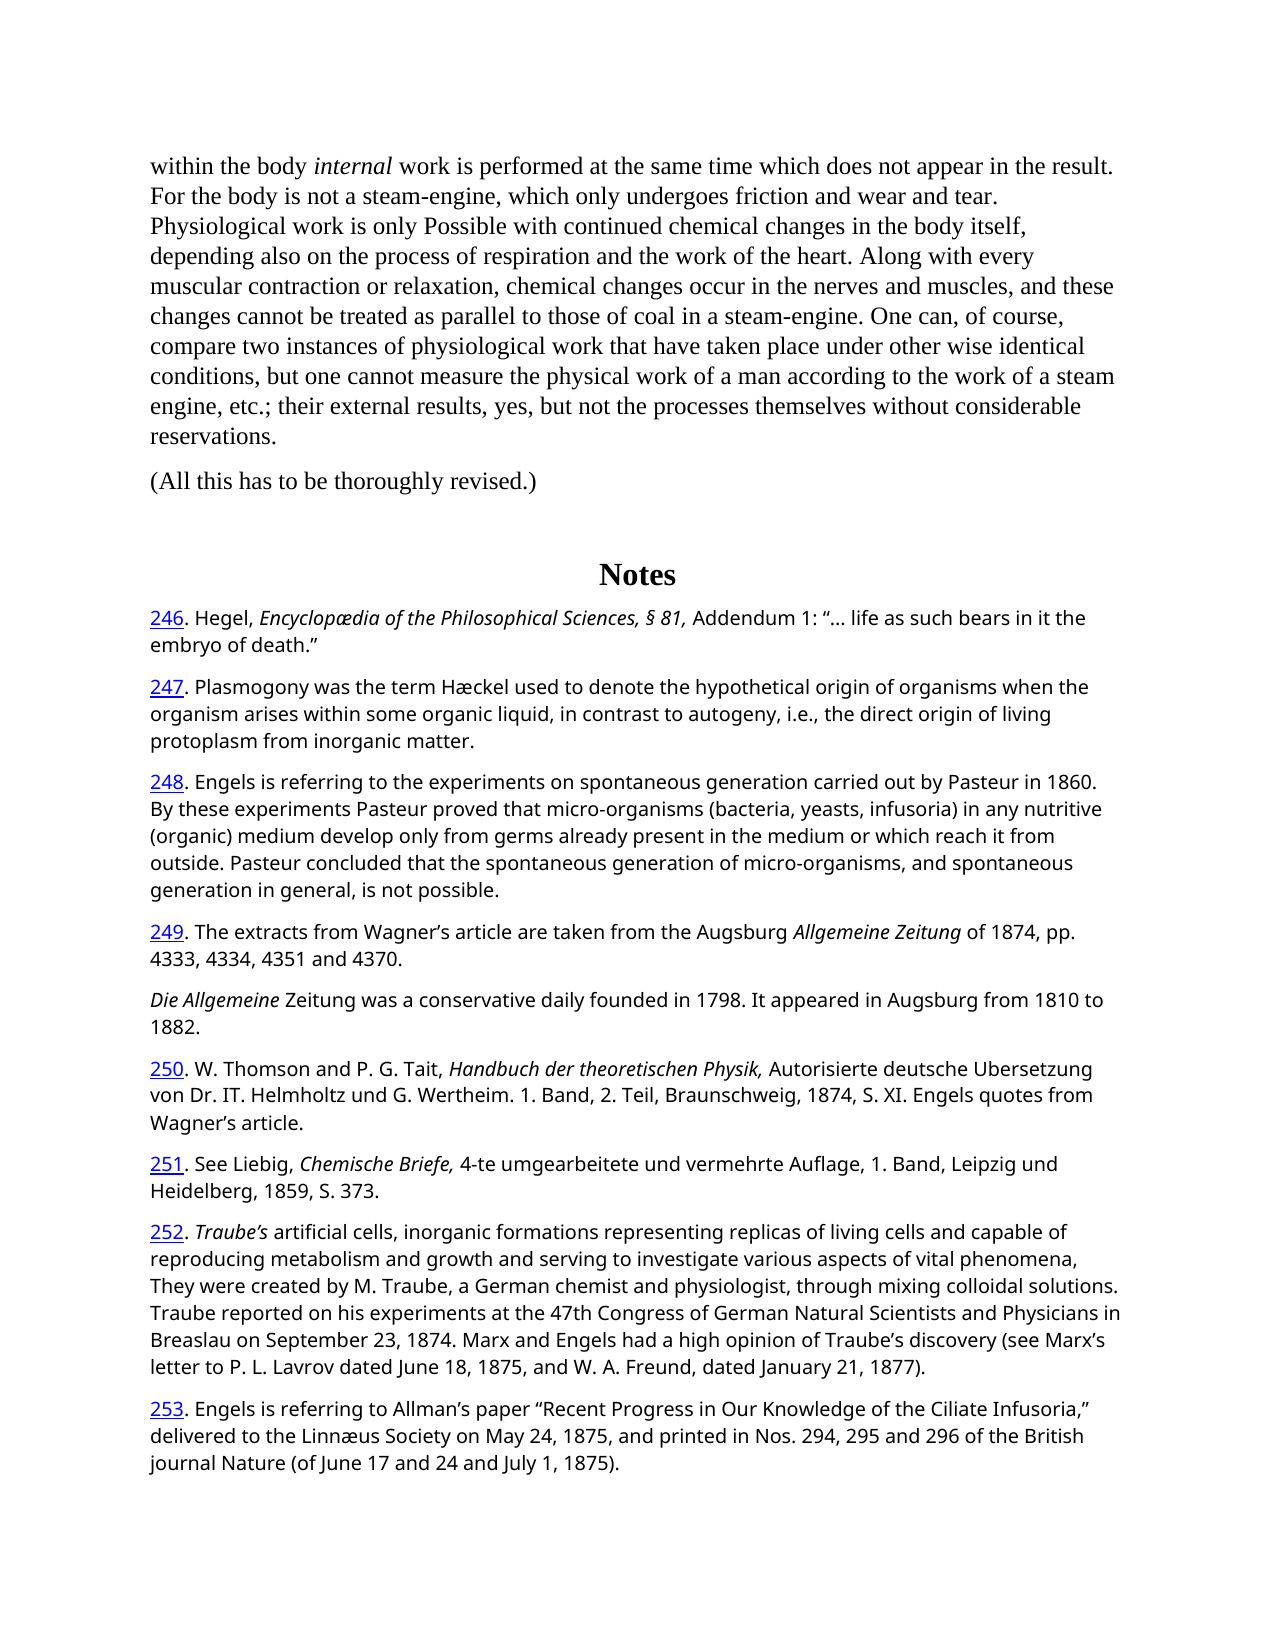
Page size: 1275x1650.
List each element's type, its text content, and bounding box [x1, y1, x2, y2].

text (All this has to be thoroughly revised.) [150, 464, 1125, 494]
text 247. Plasmogony was the term Hæckel used to denote the hypothetical origin of organisms when the organism arises within some organic liquid, in contrast to autogeny, i.e., the direct origin of living protoplasm from inorganic matter. [150, 673, 1125, 754]
text 249. The extracts from Wagner’s article are taken from the Augsburg Allgemeine Zeitung of 1874, pp. 4333, 4334, 4351 and 4370. [150, 918, 1125, 972]
text 250. W. Thomson and P. G. Tait, Handbuch der theoretischen Physik, Autorisierte deutsche Ubersetzung von Dr. IT. Helmholtz und G. Wertheim. 1. Band, 2. Teil, Braunschweig, 1874, S. XI. Engels quotes from Wagner’s article. [150, 1055, 1125, 1136]
text 252. Traube’s artificial cells, inorganic formations representing replicas of living cells and capable of reproducing metabolism and growth and serving to investigate various aspects of vital phenomena, They were created by M. Traube, a German chemist and physiologist, through mixing colloidal solutions. Traube reported on his experiments at the 47th Congress of German Natural Scientists and Physicians in Breaslau on September 23, 1874. Marx and Engels had a high opinion of Traube’s discovery (see Marx’s letter to P. L. Lavrov dated June 18, 1875, and W. A. Freund, dated January 21, 1877). [150, 1219, 1125, 1381]
text 253. Engels is referring to Allman’s paper “Recent Progress in Our Knowledge of the Ciliate Infusoria,” delivered to the Linnæus Society on May 24, 1875, and printed in Nos. 294, 295 and 296 of the British journal Nature (of June 17 and 24 and July 1, 1875). [150, 1395, 1125, 1476]
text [150, 150, 1125, 450]
text Die Allgemeine Zeitung was a conservative daily founded in 1798. It appeared in Augsburg from 1810 to 1882. [150, 986, 1125, 1040]
text 248. Engels is referring to the experiments on spontaneous generation carried out by Pasteur in 1860. By these experiments Pasteur proved that micro-organisms (bacteria, yeasts, infusoria) in any nutritive (organic) medium develop only from germs already present in the medium or which reach it from outside. Pasteur concluded that the spontaneous generation of micro-organisms, and spontaneous generation in general, is not possible. [150, 768, 1125, 903]
text 246. Hegel, Encyclopædia of the Philosophical Sciences, § 81, Addendum 1: “... life as such bears in it the embryo of death.” [150, 605, 1125, 659]
subtitle Notes [150, 553, 1125, 592]
text 251. See Liebig, Chemische Briefe, 4-te umgearbeitete und vermehrte Auflage, 1. Band, Leipzig und Heidelberg, 1859, S. 373. [150, 1150, 1125, 1204]
